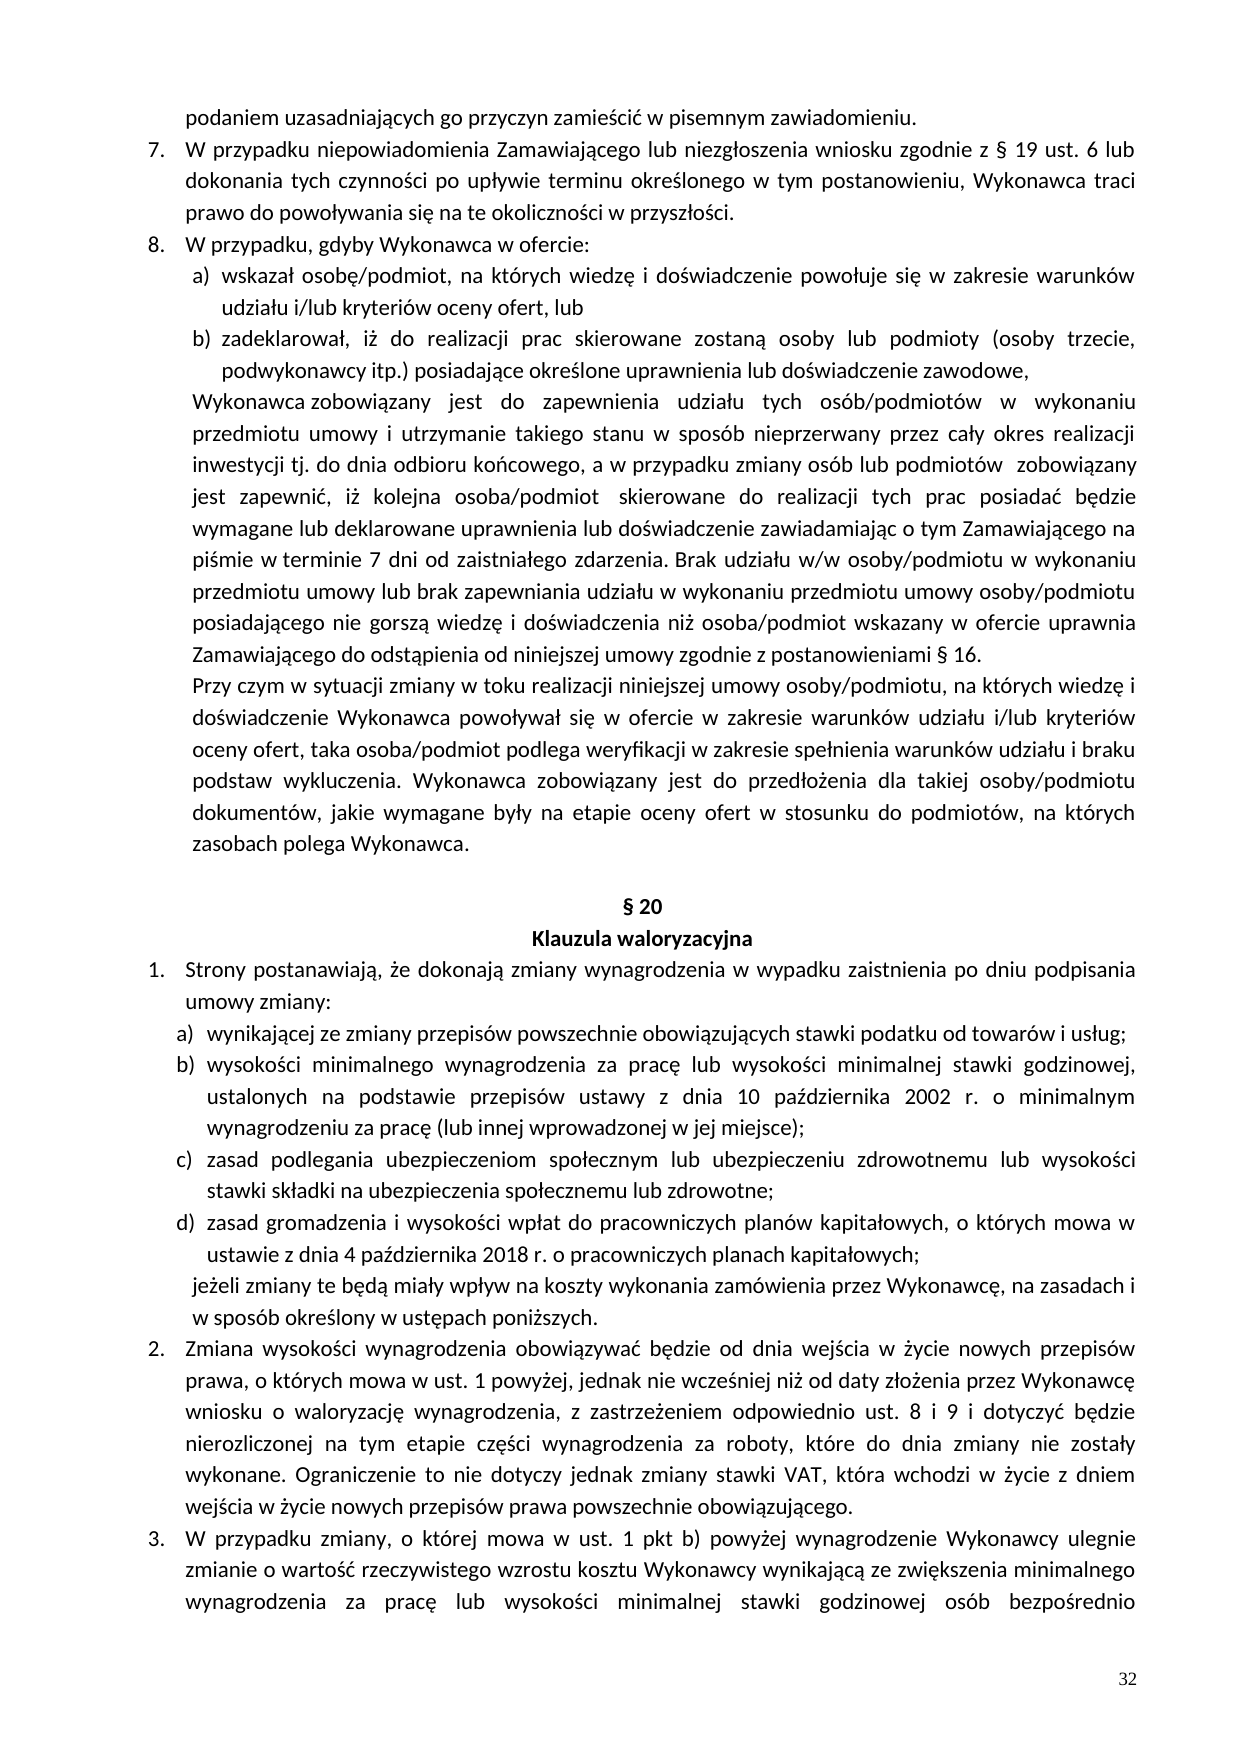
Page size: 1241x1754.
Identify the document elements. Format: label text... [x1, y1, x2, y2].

text § 20 [148, 892, 1137, 921]
list zasad gromadzenia i wysokości wpłat do pracowniczych planów kapitałowych, o których mowa w ustawie z dnia 4 października 2018 r. o pracowniczych planach kapitałowych; [176, 1208, 1137, 1268]
list W przypadku niepowiadomienia Zamawiającego lub niezgłoszenia wniosku zgodnie z § 19 ust. 6 lub dokonania tych czynności po upływie terminu określonego w tym postanowieniu, Wykonawca traci prawo do powoływania się na te okoliczności w przyszłości. [148, 135, 1137, 226]
list zadeklarował, iż do realizacji prac skierowane zostaną osoby lub podmioty (osoby trzecie, podwykonawcy itp.) posiadające określone uprawnienia lub doświadczenie zawodowe, [192, 324, 1137, 384]
list Zmiana wysokości wynagrodzenia obowiązywać będzie od dnia wejścia w życie nowych przepisów prawa, o których mowa w ust. 1 powyżej, jednak nie wcześniej niż od daty złożenia przez Wykonawcę wniosku o waloryzację wynagrodzenia, z zastrzeżeniem odpowiednio ust. 8 i 9 i dotyczyć będzie nierozliczonej na tym etapie części wynagrodzenia za roboty, które do dnia zmiany nie zostały wykonane. Ograniczenie to nie dotyczy jednak zmiany stawki VAT, która wchodzi w życie z dniem wejścia w życie nowych przepisów prawa powszechnie obowiązującego. [148, 1334, 1137, 1520]
list wynikającej ze zmiany przepisów powszechnie obowiązujących stawki podatku od towarów i usług; [176, 1019, 1137, 1047]
text Klauzula waloryzacyjna [148, 924, 1137, 952]
list wskazał osobę/podmiot, na których wiedzę i doświadczenie powołuje się w zakresie warunków udziału i/lub kryteriów oceny ofert, lub [192, 261, 1137, 321]
list zasad podlegania ubezpieczeniom społecznym lub ubezpieczeniu zdrowotnemu lub wysokości stawki składki na ubezpieczenia społecznemu lub zdrowotne; [176, 1145, 1137, 1204]
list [148, 1524, 1137, 1615]
list Strony postanawiają, że dokonają zmiany wynagrodzenia w wypadku zaistnienia po dniu podpisania umowy zmiany: [148, 956, 1137, 1015]
list wysokości minimalnego wynagrodzenia za pracę lub wysokości minimalnej stawki godzinowej, ustalonych na podstawie przepisów ustawy z dnia 10 października 2002 r. o minimalnym wynagrodzeniu za pracę (lub innej wprowadzonej w jej miejsce); [176, 1050, 1137, 1141]
text Wykonawca zobowiązany jest do zapewnienia udziału tych osób/podmiotów w wykonaniu przedmiotu umowy i utrzymanie takiego stanu w sposób nieprzerwany przez cały okres realizacji inwestycji tj. do dnia odbioru końcowego, a w przypadku zmiany osób lub podmiotów zobowiązany jest zapewnić, iż kolejna osoba/podmiot skierowane do realizacji tych prac posiadać będzie wymagane lub deklarowane uprawnienia lub doświadczenie zawiadamiając o tym Zamawiającego na piśmie w terminie 7 dni od zaistniałego zdarzenia. Brak udziału w/w osoby/podmiotu w wykonaniu przedmiotu umowy lub brak zapewniania udziału w wykonaniu przedmiotu umowy osoby/podmiotu posiadającego nie gorszą wiedzę i doświadczenia niż osoba/podmiot wskazany w ofercie uprawnia Zamawiającego do odstąpienia od niniejszej umowy zgodnie z postanowieniami § 16. [192, 387, 1137, 668]
list jeżeli zmiany te będą miały wpływ na koszty wykonania zamówienia przez Wykonawcę, na zasadach i w sposób określony w ustępach poniższych. [192, 1271, 1137, 1331]
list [148, 103, 1137, 131]
text Przy czym w sytuacji zmiany w toku realizacji niniejszej umowy osoby/podmiotu, na których wiedzę i doświadczenie Wykonawca powoływał się w ofercie w zakresie warunków udziału i/lub kryteriów oceny ofert, taka osoba/podmiot podlega weryfikacji w zakresie spełnienia warunków udziału i braku podstaw wykluczenia. Wykonawca zobowiązany jest do przedłożenia dla takiej osoby/podmiotu dokumentów, jakie wymagane były na etapie oceny ofert w stosunku do podmiotów, na których zasobach polega Wykonawca. [192, 672, 1137, 857]
list W przypadku, gdyby Wykonawca w ofercie: [148, 230, 1137, 258]
